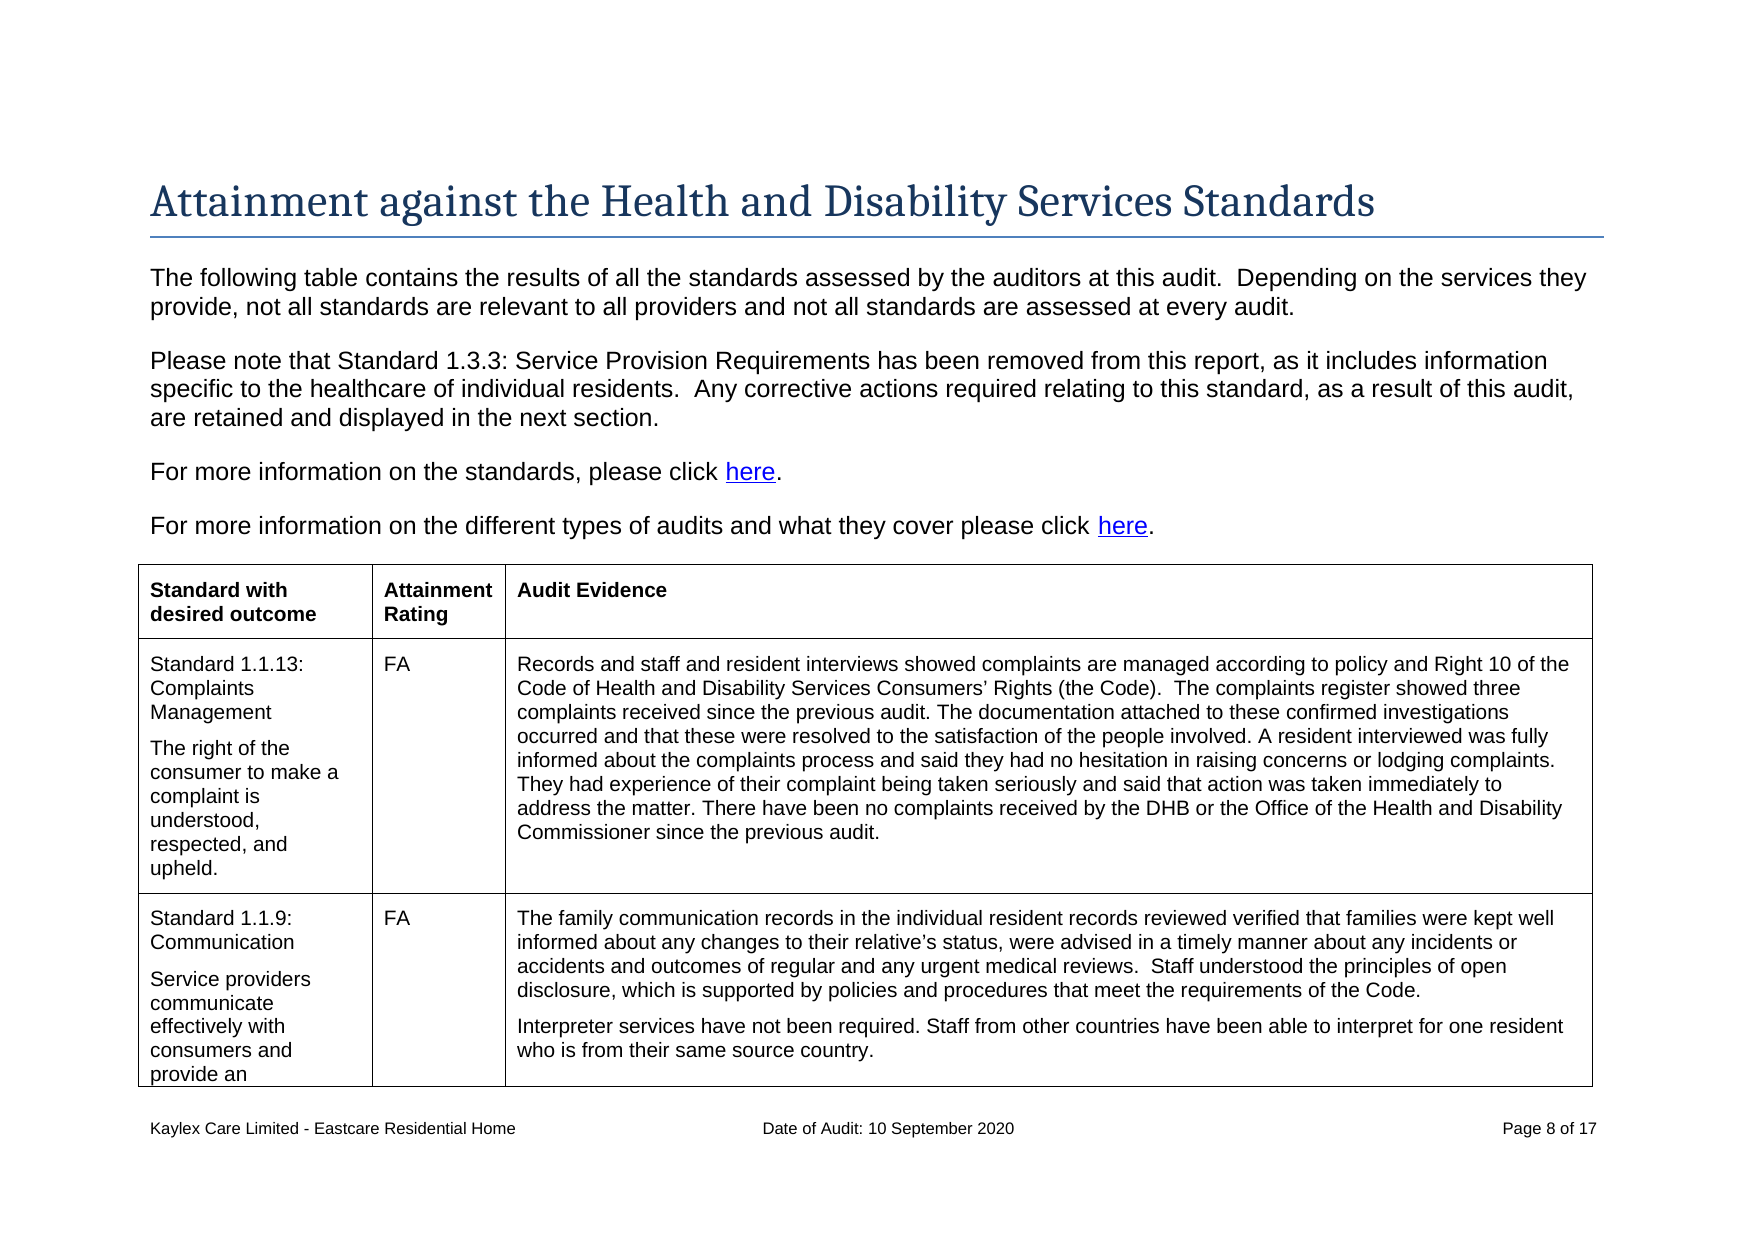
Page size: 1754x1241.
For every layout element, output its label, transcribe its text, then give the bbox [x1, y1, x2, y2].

table_header Audit Evidence [506, 565, 1592, 638]
text Please note that Standard 1.3.3: Service Provision Requirements has been removed from this report, as it includes information specific to the healthcare of individual residents. Any corrective actions required relating to this standard, as a result of this audit, are retained and displayed in the next section. [150, 346, 1604, 432]
subtitle Attainment against the Health and Disability Services Standards [150, 175, 1604, 236]
table_cell FA [373, 639, 505, 892]
text For more information on the standards, please click here. [150, 457, 1604, 486]
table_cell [139, 894, 372, 1086]
table_cell Records and staff and resident interviews showed complaints are managed according to policy and Right 10 of the Code of Health and Disability Services Consumers’ Rights (the Code). The complaints register showed three complaints received since the previous audit. The documentation attached to these confirmed investigations occurred and that these were resolved to the satisfaction of the people involved. A resident interviewed was fully informed about the complaints process and said they had no hesitation in raising concerns or lodging complaints. They had experience of their complaint being taken seriously and said that action was taken immediately to address the matter. There have been no complaints received by the DHB or the Office of the Health and Disability Commissioner since the previous audit. [506, 639, 1592, 892]
table_cell Standard 1.1.13: Complaints Management The right of the consumer to make a complaint is understood, respected, and upheld. [139, 639, 372, 892]
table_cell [506, 894, 1592, 1086]
text For more information on the different types of audits and what they cover please click here. [150, 511, 1604, 539]
table_header Attainment Rating [373, 565, 505, 638]
table_header Standard with desired outcome [139, 565, 372, 638]
table_cell FA [373, 894, 505, 1086]
text The following table contains the results of all the standards assessed by the auditors at this audit. Depending on the services they provide, not all standards are relevant to all providers and not all standards are assessed at every audit. [150, 263, 1604, 321]
